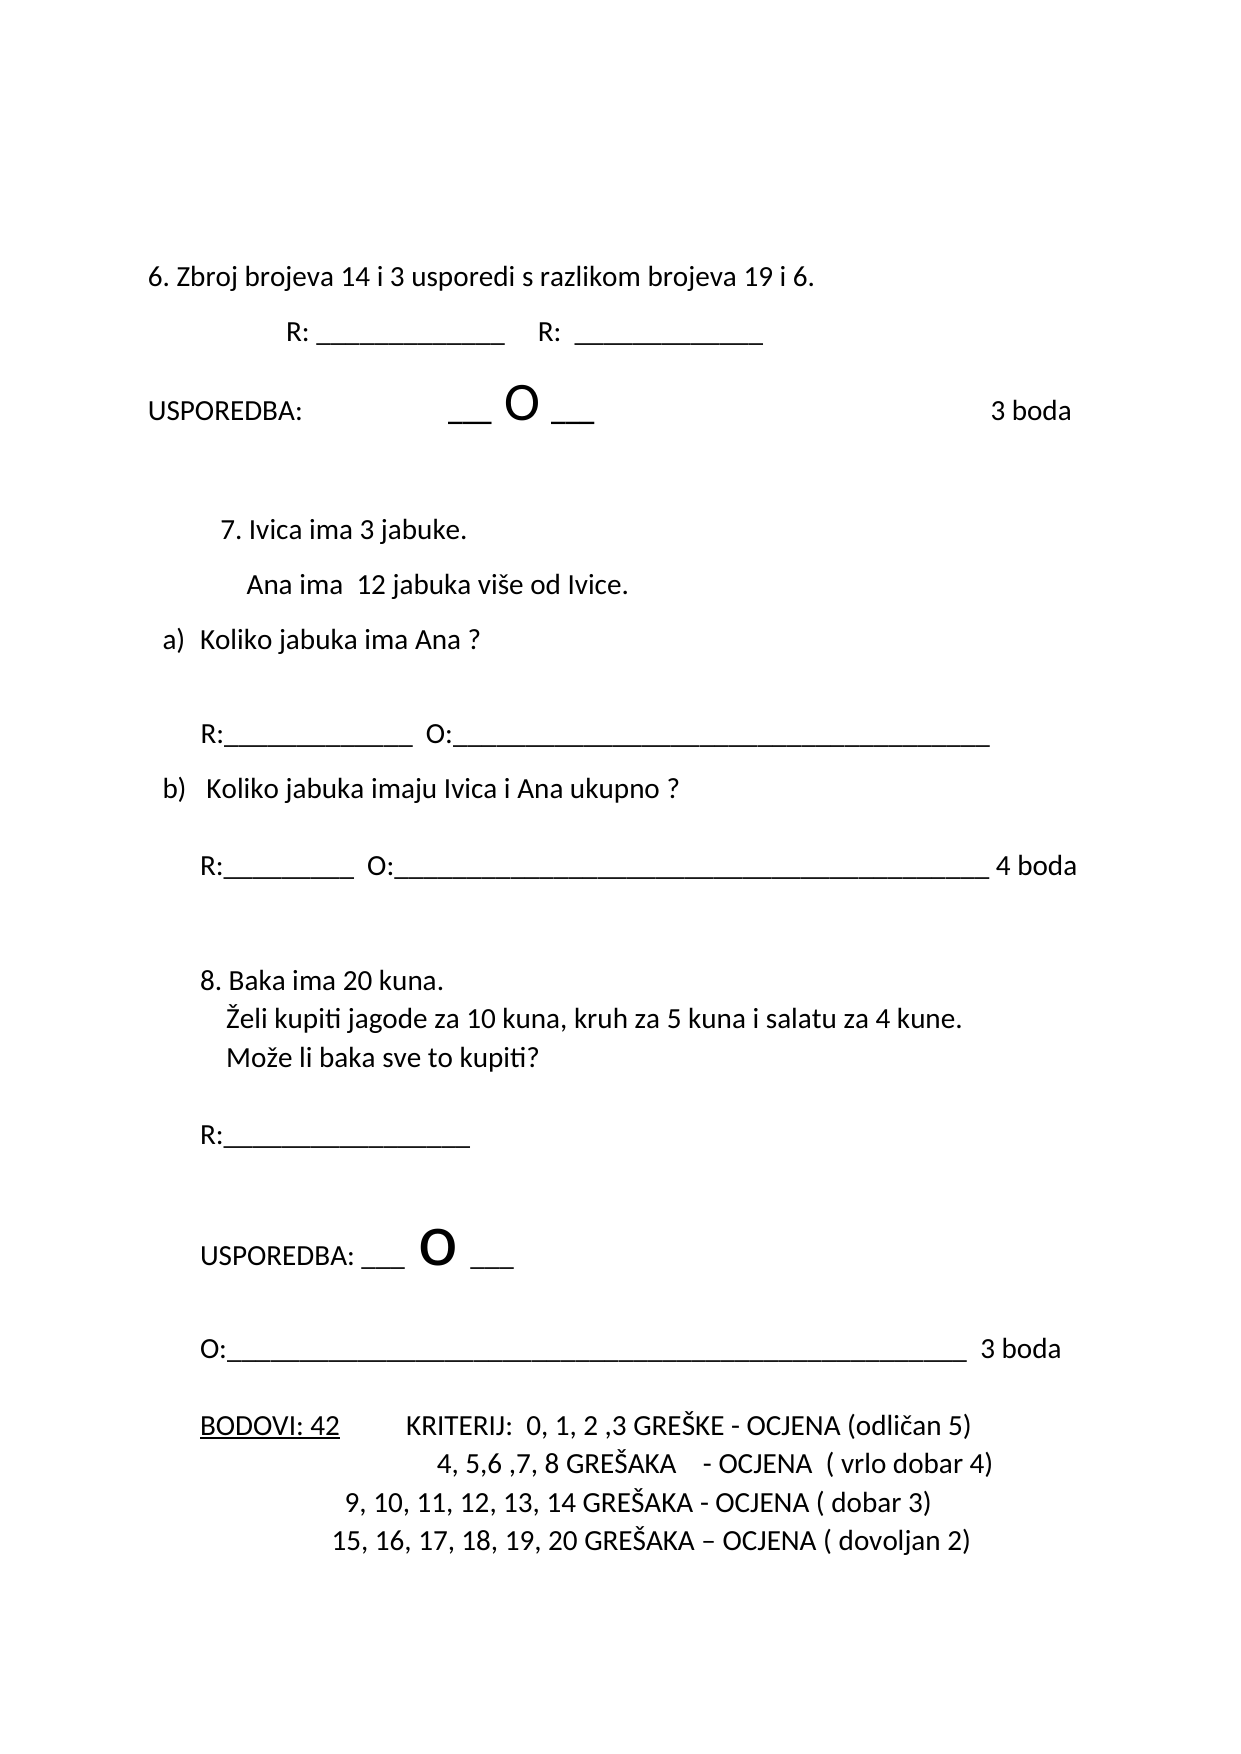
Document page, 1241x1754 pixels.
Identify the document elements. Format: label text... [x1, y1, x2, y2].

list R:_________________ [200, 1116, 1093, 1152]
text Ana ima 12 jabuka više od Ivice. [148, 566, 1093, 602]
text R: _____________ R: _____________ [148, 313, 1093, 348]
text R:_____________ O:_____________________________________ [148, 715, 1093, 751]
list Koliko jabuka ima Ana ? [162, 621, 1093, 657]
list Koliko jabuka imaju Ivica i Ana ukupno ? [162, 770, 1093, 806]
text 6. Zbroj brojeva 14 i 3 usporedi s razlikom brojeva 19 i 6. [148, 258, 1093, 293]
list R:_________ O:_________________________________________ 4 boda [200, 847, 1093, 882]
list 15, 16, 17, 18, 19, 20 GREŠAKA – OCJENA ( dovoljan 2) [200, 1522, 1093, 1558]
list USPOREDBA: ___ o ___ [200, 1193, 1093, 1284]
text USPOREDBA: ___ O ___ 3 boda [148, 368, 1093, 434]
list 8. Baka ima 20 kuna. [200, 962, 1093, 998]
text 7. Ivica ima 3 jabuke. [148, 511, 1093, 547]
list Želi kupiti jagode za 10 kuna, kruh za 5 kuna i salatu za 4 kune. [200, 1001, 1093, 1036]
list Može li baka sve to kupiti? [200, 1039, 1093, 1075]
list O:___________________________________________________ 3 boda [200, 1330, 1093, 1366]
list 4, 5,6 ,7, 8 GREŠAKA - OCJENA ( vrlo dobar 4) [200, 1445, 1093, 1481]
list 9, 10, 11, 12, 13, 14 GREŠAKA - OCJENA ( dobar 3) [200, 1484, 1093, 1519]
list BODOVI: 42 KRITERIJ: 0, 1, 2 ,3 GREŠKE - OCJENA (odličan 5) [200, 1407, 1093, 1443]
